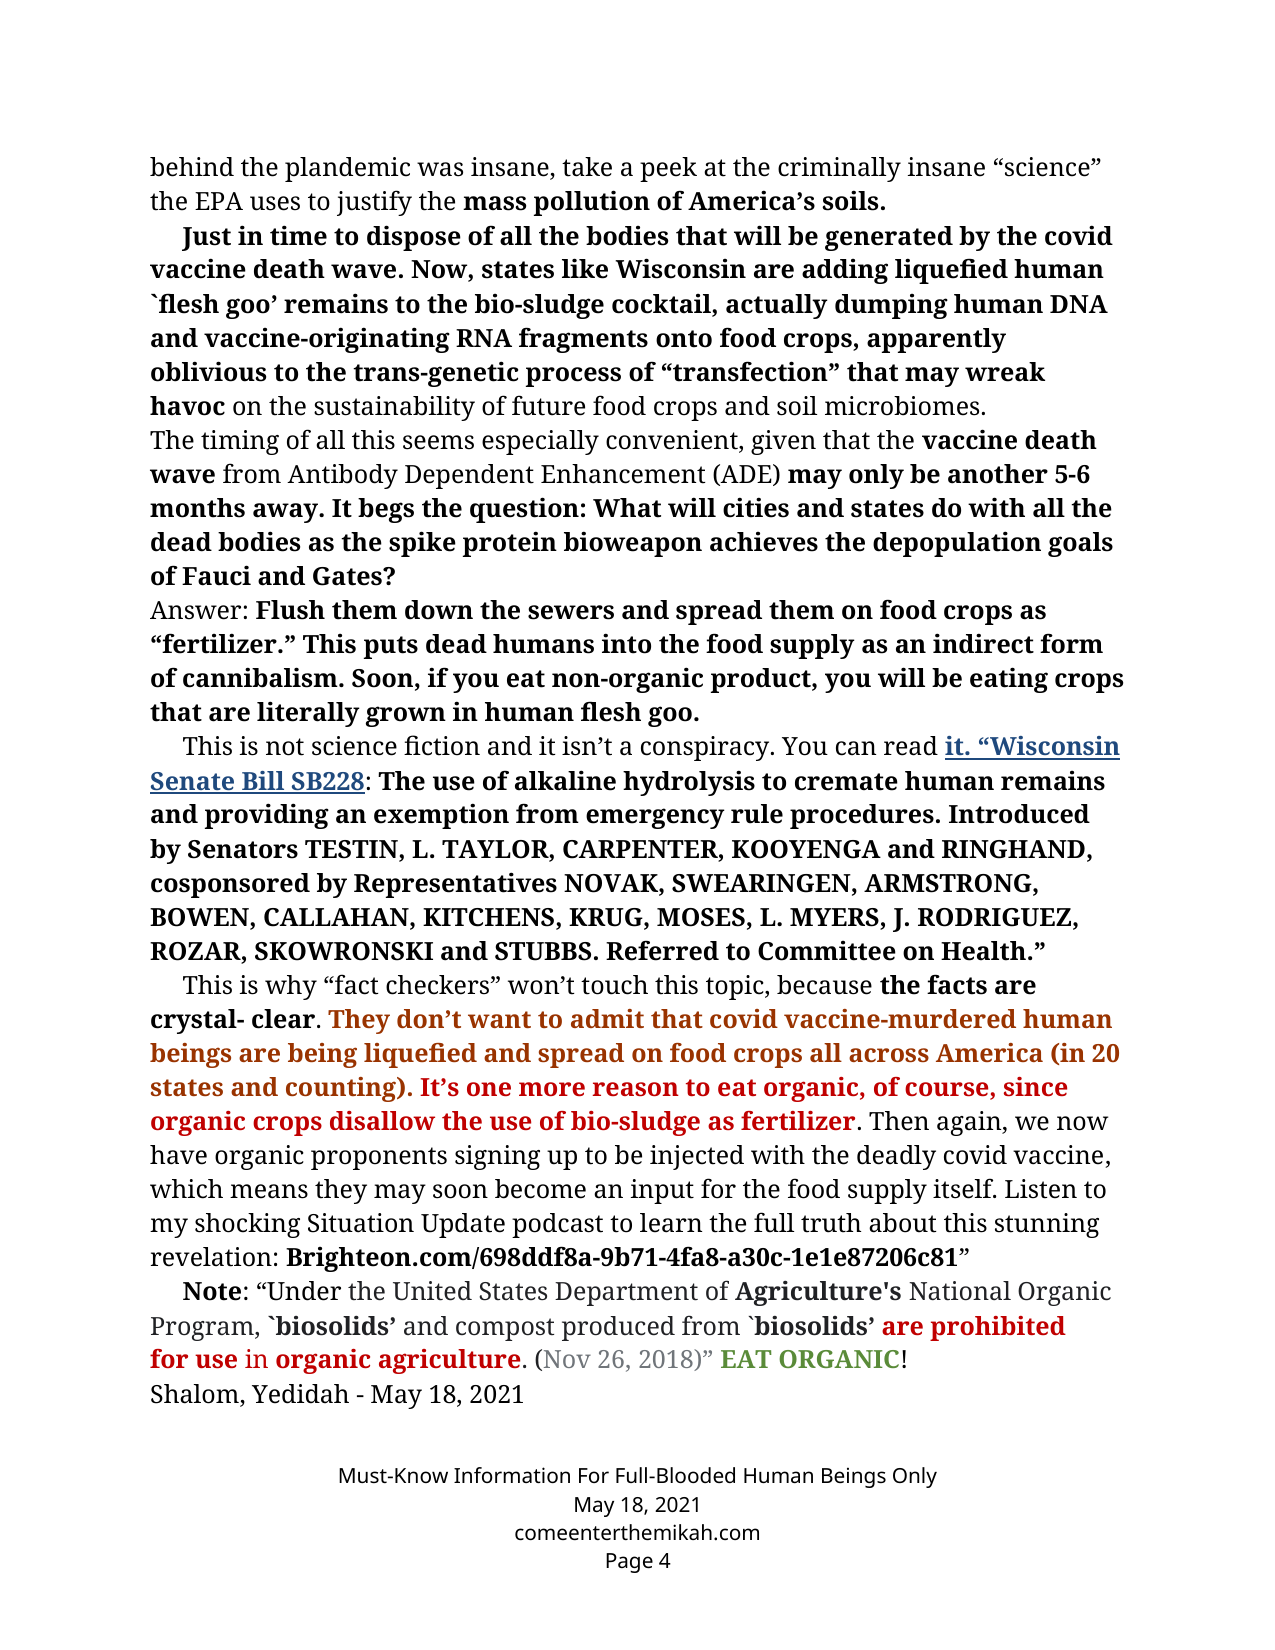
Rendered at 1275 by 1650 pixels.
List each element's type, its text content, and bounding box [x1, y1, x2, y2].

text Just in time to dispose of all the bodies that will be generated by the covid vaccine death wave. Now, states like Wisconsin are adding liquefied human `flesh goo’ remains to the bio-sludge cocktail, actually dumping human DNA and vaccine-originating RNA fragments onto food crops, apparently oblivious to the trans-genetic process of “transfection” that may wreak havoc on the sustainability of future food crops and soil microbiomes. [150, 218, 1125, 422]
text The timing of all this seems especially convenient, given that the vaccine death wave from Antibody Dependent Enhancement (ADE) may only be another 5-6 months away. It begs the question: What will cities and states do with all the dead bodies as the spike protein bioweapon achieves the depopulation goals of Fauci and Gates? [150, 422, 1125, 593]
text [150, 150, 1125, 218]
text This is why “fact checkers” won’t touch this topic, because the facts are crystal- clear. They don’t want to admit that covid vaccine-murdered human beings are being liquefied and spread on food crops all across America (in 20 states and counting). It’s one more reason to eat organic, of course, since organic crops disallow the use of bio-sludge as fertilizer. Then again, we now have organic proponents signing up to be injected with the deadly covid vaccine, which means they may soon become an input for the food supply itself. Listen to my shocking Situation Update podcast to learn the full truth about this stunning revelation: Brighteon.com/698ddf8a-9b71-4fa8-a30c-1e1e87206c81” [150, 967, 1125, 1274]
text Shalom, Yedidah - May 18, 2021 [150, 1376, 1125, 1410]
text Note: “Under the United States Department of Agriculture's National Organic Program, `biosolids’ and compost produced from `biosolids’ are prohibited for use in organic agriculture. (Nov 26, 2018)” EAT ORGANIC! [720, 1274, 1125, 1376]
text Answer: Flush them down the sewers and spread them on food crops as “fertilizer.” This puts dead humans into the food supply as an indirect form of cannibalism. Soon, if you eat non-organic product, you will be eating crops that are literally grown in human flesh goo. [150, 593, 1125, 729]
text This is not science fiction and it isn’t a conspiracy. You can read it. “Wisconsin Senate Bill SB228: The use of alkaline hydrolysis to cremate human remains and providing an exemption from emergency rule procedures. Introduced by Senators TESTIN, L. TAYLOR, CARPENTER, KOOYENGA and RINGHAND, cosponsored by Representatives NOVAK, SWEARINGEN, ARMSTRONG, BOWEN, CALLAHAN, KITCHENS, KRUG, MOSES, L. MYERS, J. RODRIGUEZ, ROZAR, SKOWRONSKI and STUBBS. Referred to Committee on Health.” [150, 729, 1125, 967]
